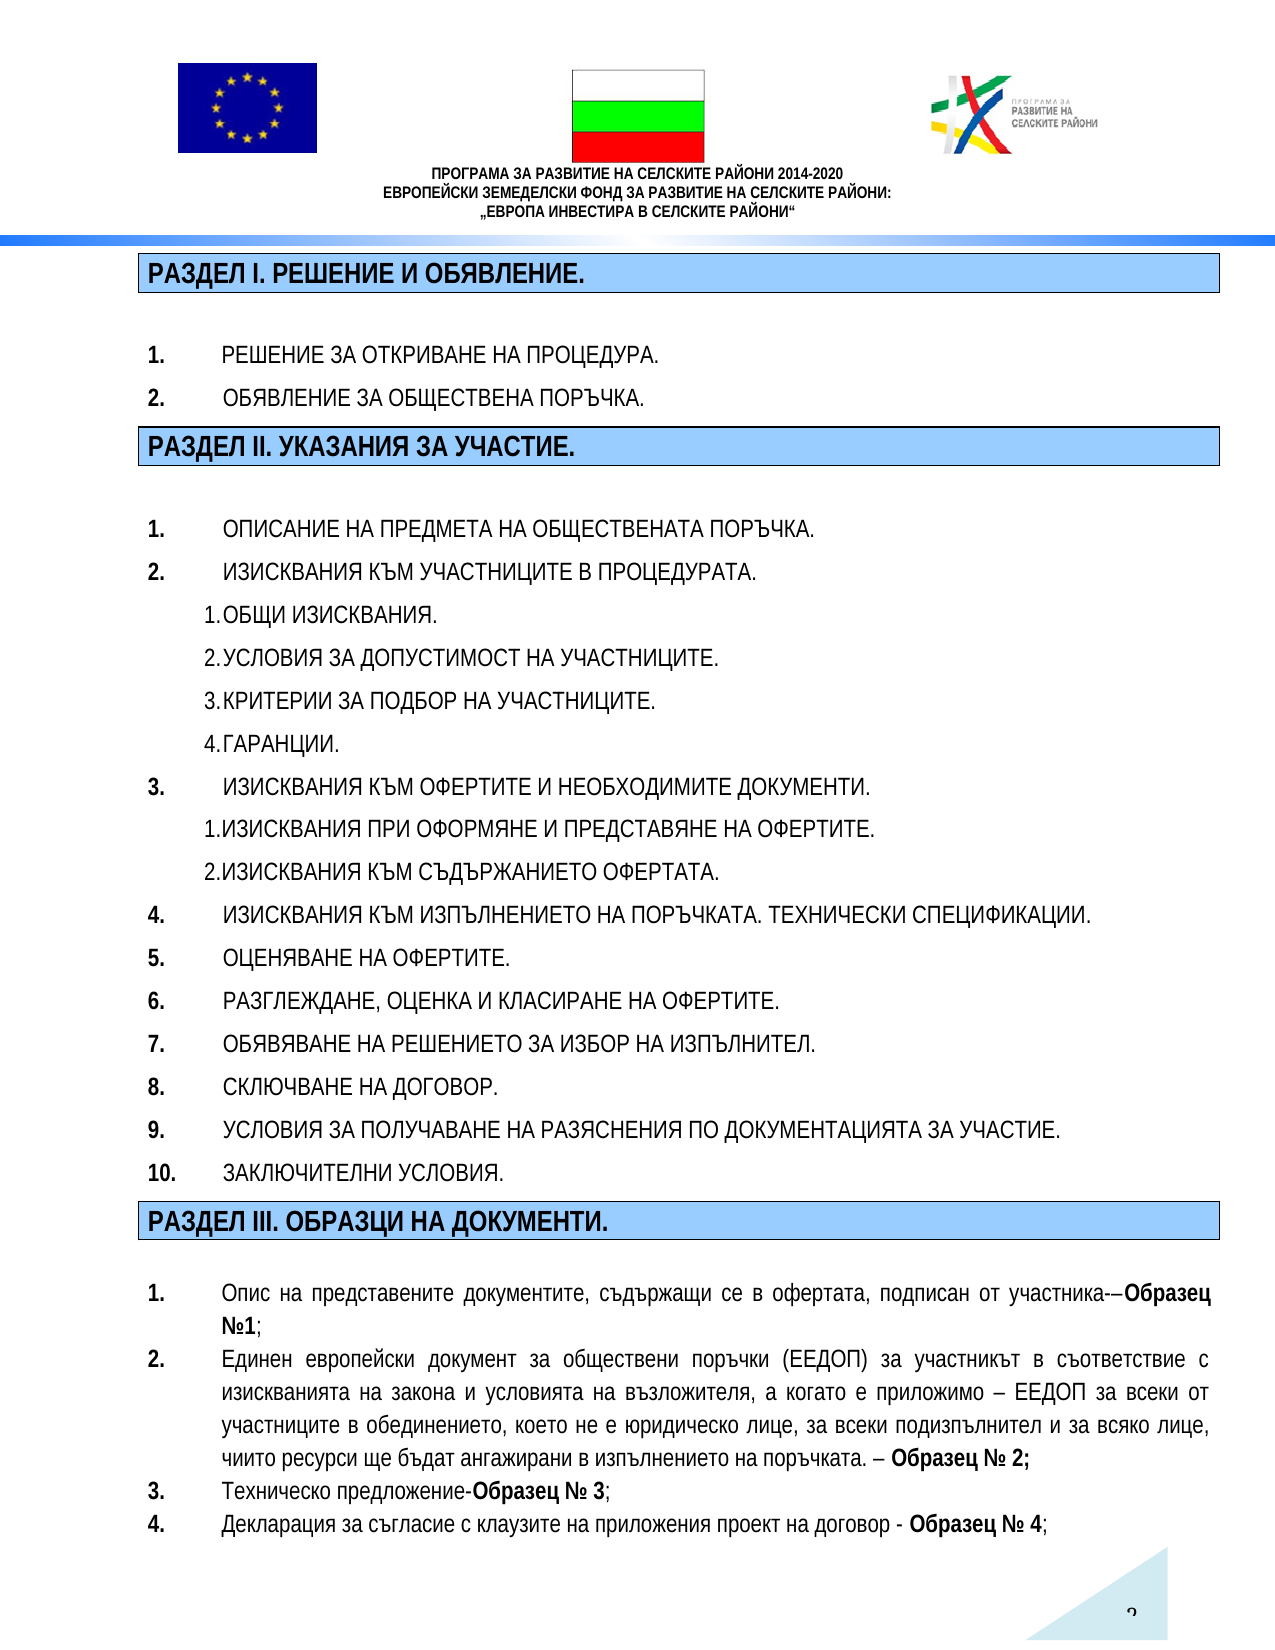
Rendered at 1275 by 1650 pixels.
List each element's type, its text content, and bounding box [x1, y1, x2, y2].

list ОБЩИ ИЗИСКВАНИЯ. [148, 600, 1152, 628]
picture [552, 53, 722, 173]
picture [922, 66, 1103, 160]
list РЕШЕНИЕ ЗА ОТКРИВАНЕ НА ПРОЦЕДУРА. [148, 341, 1152, 369]
list ИЗИСКВАНИЯ КЪМ УЧАСТНИЦИТЕ В ПРОЦЕДУРАТА. [148, 557, 1152, 586]
list ОБЯВЛЕНИЕ ЗА ОБЩЕСТВЕНА ПОРЪЧКА. [148, 383, 1152, 412]
list 4. Декларация за съгласие с клаузите на приложения проект на договор - Образец № 4; [148, 1509, 1211, 1537]
text РАЗДЕЛ I. РЕШЕНИЕ И ОБЯВЛЕНИЕ. [139, 254, 1219, 292]
list РАЗГЛЕЖДАНЕ, ОЦЕНКА И КЛАСИРАНЕ НА ОФЕРТИТЕ. [148, 986, 1152, 1015]
text РАЗДЕЛ II. УКАЗАНИЯ ЗА УЧАСТИЕ. [139, 428, 1219, 465]
list ОЦЕНЯВАНЕ НА ОФЕРТИТЕ. [148, 943, 1152, 972]
text 1. Опис на представените документите, съдържащи се в офертата, подписан от участника-–Образец №1; [148, 1278, 1211, 1340]
list ИЗИСКВАНИЯ КЪМ ИЗПЪЛНЕНИЕТО НА ПОРЪЧКАТА. ТЕХНИЧЕСКИ СПЕЦИФИКАЦИИ. [148, 900, 1152, 929]
list ИЗИСКВАНИЯ ПРИ ОФОРМЯНЕ И ПРЕДСТАВЯНЕ НА ОФЕРТИТЕ. [148, 814, 1152, 843]
text 2. Единен европейски документ за обществени поръчки (ЕЕДОП) за участникът в съответствие с изискванията на закона и условията на възложителя, а когато е приложимо – ЕЕДОП за всеки от участниците в обединението, което не е юридическо лице, за всеки подизпълнител и за всяко лице, чиито ресурси ще бъдат ангажирани в изпълнението на поръчката. – Образец № 2; [148, 1344, 1211, 1472]
list ГАРАНЦИИ. [148, 728, 1152, 757]
text 3. Техническо предложение-Образец № 3; [148, 1476, 1211, 1504]
list УСЛОВИЯ ЗА ПОЛУЧАВАНЕ НА РАЗЯСНЕНИЯ ПО ДОКУМЕНТАЦИЯТА ЗА УЧАСТИЕ. [148, 1115, 1152, 1143]
list СКЛЮЧВАНЕ НА ДОГОВОР. [148, 1072, 1152, 1101]
picture [178, 63, 317, 153]
list КРИТЕРИИ ЗА ПОДБОР НА УЧАСТНИЦИТЕ. [148, 686, 1152, 714]
list ИЗИСКВАНИЯ КЪМ СЪДЪРЖАНИЕТО ОФЕРТАТА. [148, 857, 1152, 886]
list ЗАКЛЮЧИТЕЛНИ УСЛОВИЯ. [148, 1158, 1152, 1186]
list ОПИСАНИЕ НА ПРЕДМЕТА НА ОБЩЕСТВЕНАТА ПОРЪЧКА. [148, 514, 1152, 543]
list УСЛОВИЯ ЗА ДОПУСТИМОСТ НА УЧАСТНИЦИТЕ. [148, 643, 1152, 671]
list ИЗИСКВАНИЯ КЪМ ОФЕРТИТЕ И НЕОБХОДИМИТЕ ДОКУМЕНТИ. [148, 771, 1152, 800]
text РАЗДЕЛ III. ОБРАЗЦИ НА ДОКУМЕНТИ. [139, 1202, 1219, 1239]
list ОБЯВЯВАНЕ НА РЕШЕНИЕТО ЗА ИЗБОР НА ИЗПЪЛНИТЕЛ. [148, 1029, 1211, 1058]
